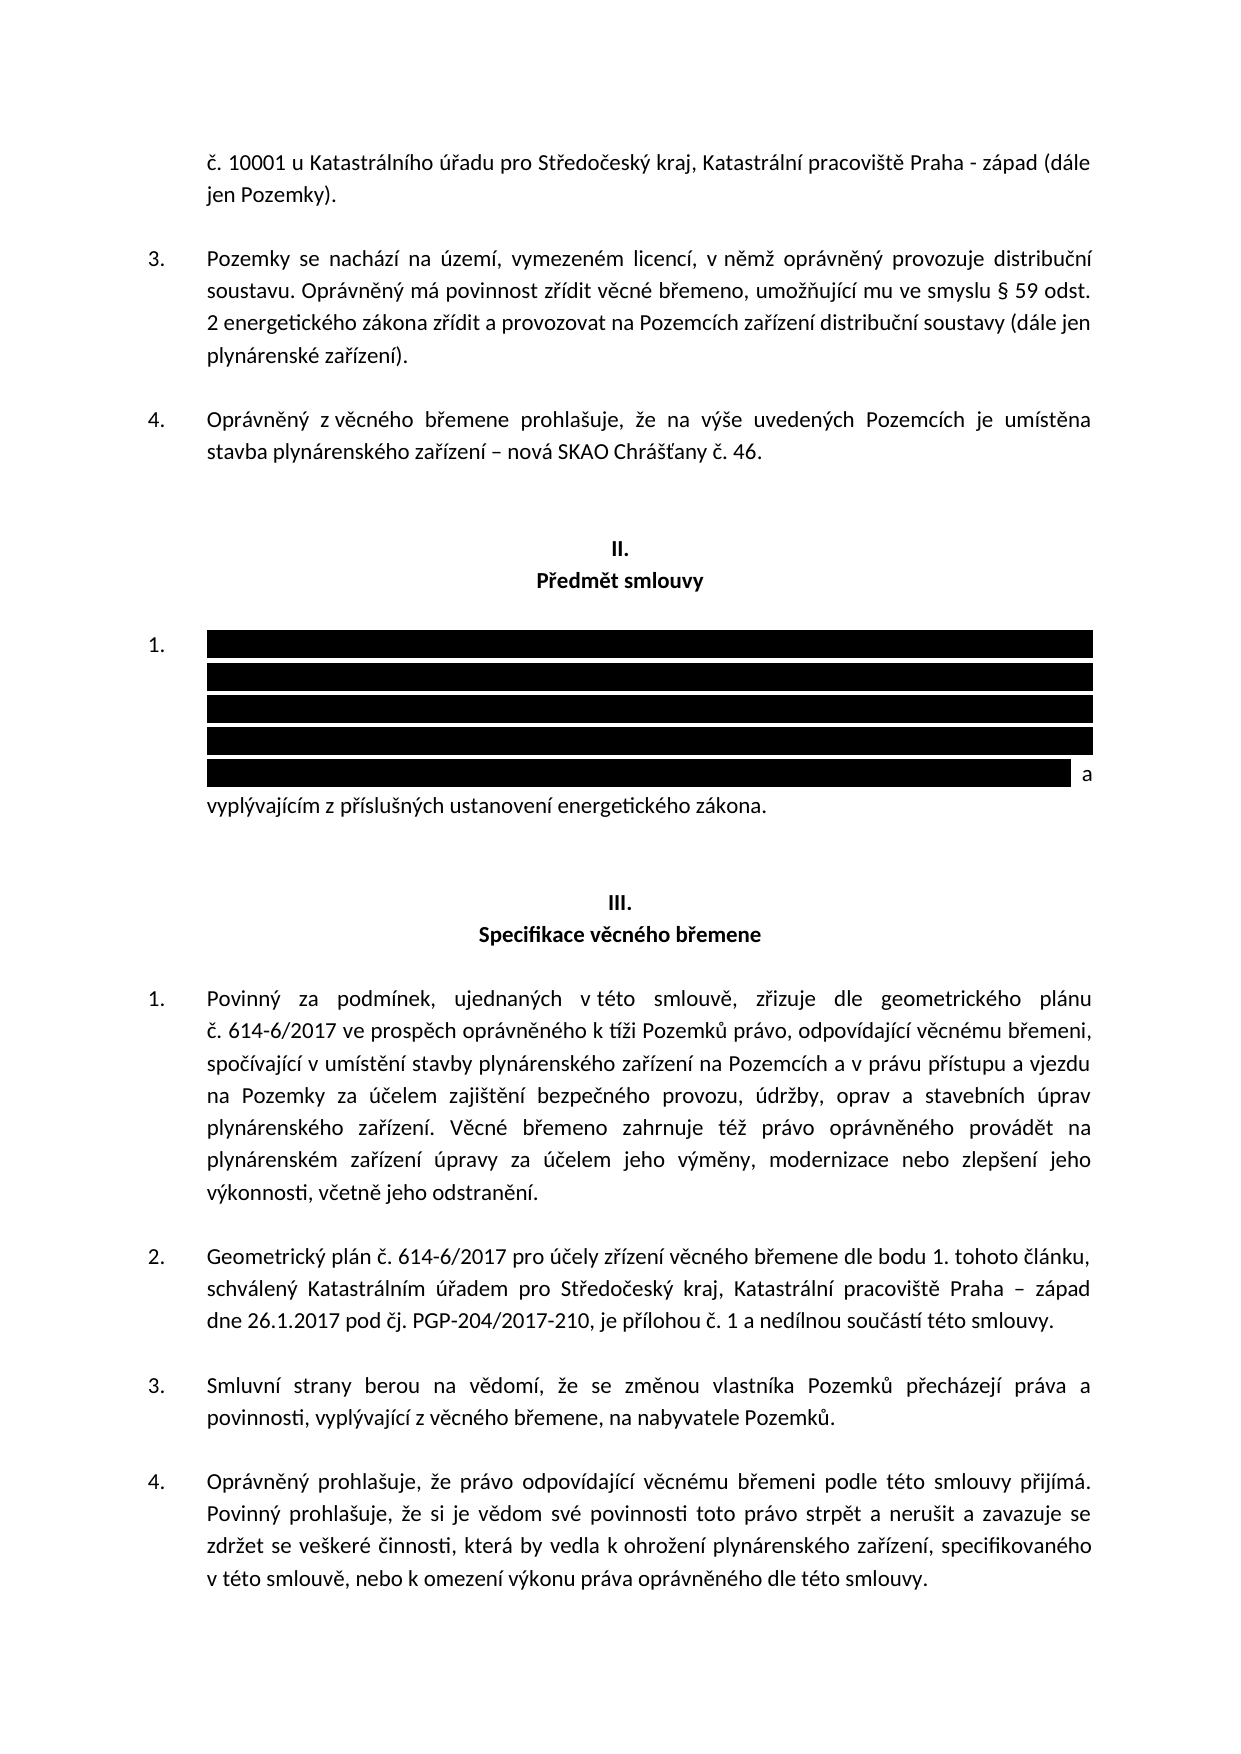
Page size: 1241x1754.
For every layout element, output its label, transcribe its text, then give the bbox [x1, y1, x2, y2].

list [148, 148, 1093, 208]
text Specifikace věcného břemene [148, 920, 1093, 948]
list Povinný za podmínek, ujednaných v této smlouvě, zřizuje dle geometrického plánu č. 614-6/2017 ve prospěch oprávněného k tíži Pozemků právo, odpovídající věcnému břemeni, spočívající v umístění stavby plynárenského zařízení na Pozemcích a v právu přístupu a vjezdu na Pozemky za účelem zajištění bezpečného provozu, údržby, oprav a stavebních úprav plynárenského zařízení. Věcné břemeno zahrnuje též právo oprávněného provádět na plynárenském zařízení úpravy za účelem jeho výměny, modernizace nebo zlepšení jeho výkonnosti, včetně jeho odstranění. [148, 984, 1093, 1206]
list Geometrický plán č. 614-6/2017 pro účely zřízení věcného břemene dle bodu 1. tohoto článku, schválený Katastrálním úřadem pro Středočeský kraj, Katastrální pracoviště Praha – západ dne 26.1.2017 pod čj. PGP-204/2017-210, je přílohou č. nedílnou součástí této smlouvy. [148, 1242, 1093, 1334]
list Oprávněný z věcného břemene prohlašuje, že na výše uvedených Pozemcích je umístěna stavba plynárenského zařízení – nová SKAO Chrášťany č. 46. [148, 405, 1093, 465]
text II. [148, 534, 1093, 562]
list ''''''''''''''''''''' '''''''' '''''''''''''''' '''' ''''''''''' '' ''''''''''''''''' '''''''''''''''''' '''''''''''''''' ''''''''''''' ''''''''''''''''''''' ''''''''''''''''''''''''''' '''''''''''''' ''''''''''' ''' ''''' '''''''''' ''' '''''''''''''''''''''''''' '''''''''''''' ''''''''''''''''''''''''' '''''''''''''' '''''''''''''''''''' ''''''''''''''''''''' ''''''' '''''' '' '''''''''''''''''''''''''''''''''' '''''''''''''''' ''''''''' '''''' '''''' '''''''''''' ''''''''''''''''''' '''''''''''' '''''''''''''''' '''''''''''''''''' '''' '''''''''''''''''''''' ''' '''''''''''' '''''' '''''''' ''''''''''''''''''' ''''''''''''' ''''''''''''''''' '''' ''''''''''''' ''''''''' ''''''''''''''''' '''' ''''''''''''''''''' ''''''''''''''''''''''''' ''''''''''''''''''' ''''''''''''''''''''' '' ''''''' '''''''''''''' a vyplývajícím z příslušných ustanovení energetického zákona. [148, 630, 1093, 819]
list Oprávněný prohlašuje, že právo odpovídající věcnému břemeni podle této smlouvy přijímá. Povinný prohlašuje, že si je vědom své povinnosti toto právo strpět a nerušit a zavazuje se zdržet se veškeré činnosti, která by vedla k ohrožení plynárenského zařízení, specifikovaného v této smlouvě, nebo k omezení výkonu práva oprávněného dle této smlouvy. [148, 1467, 1093, 1592]
list Smluvní strany berou na vědomí, že se změnou vlastníka Pozemků přecházejí práva a povinnosti, vyplývající z věcného břemene, na nabyvatele Pozemků. [148, 1371, 1093, 1431]
list Pozemky se nachází na území, vymezeném licencí, v němž oprávněný provozuje distribuční soustavu. Oprávněný má povinnost zřídit věcné břemeno, umožňující mu ve smyslu § 59 odst. 2 energetického zákona zřídit a provozovat na Pozemcích zařízení distribuční soustavy (dále jen plynárenské zařízení). [148, 244, 1093, 369]
text III. [148, 888, 1093, 916]
text Předmět smlouvy [148, 566, 1093, 594]
